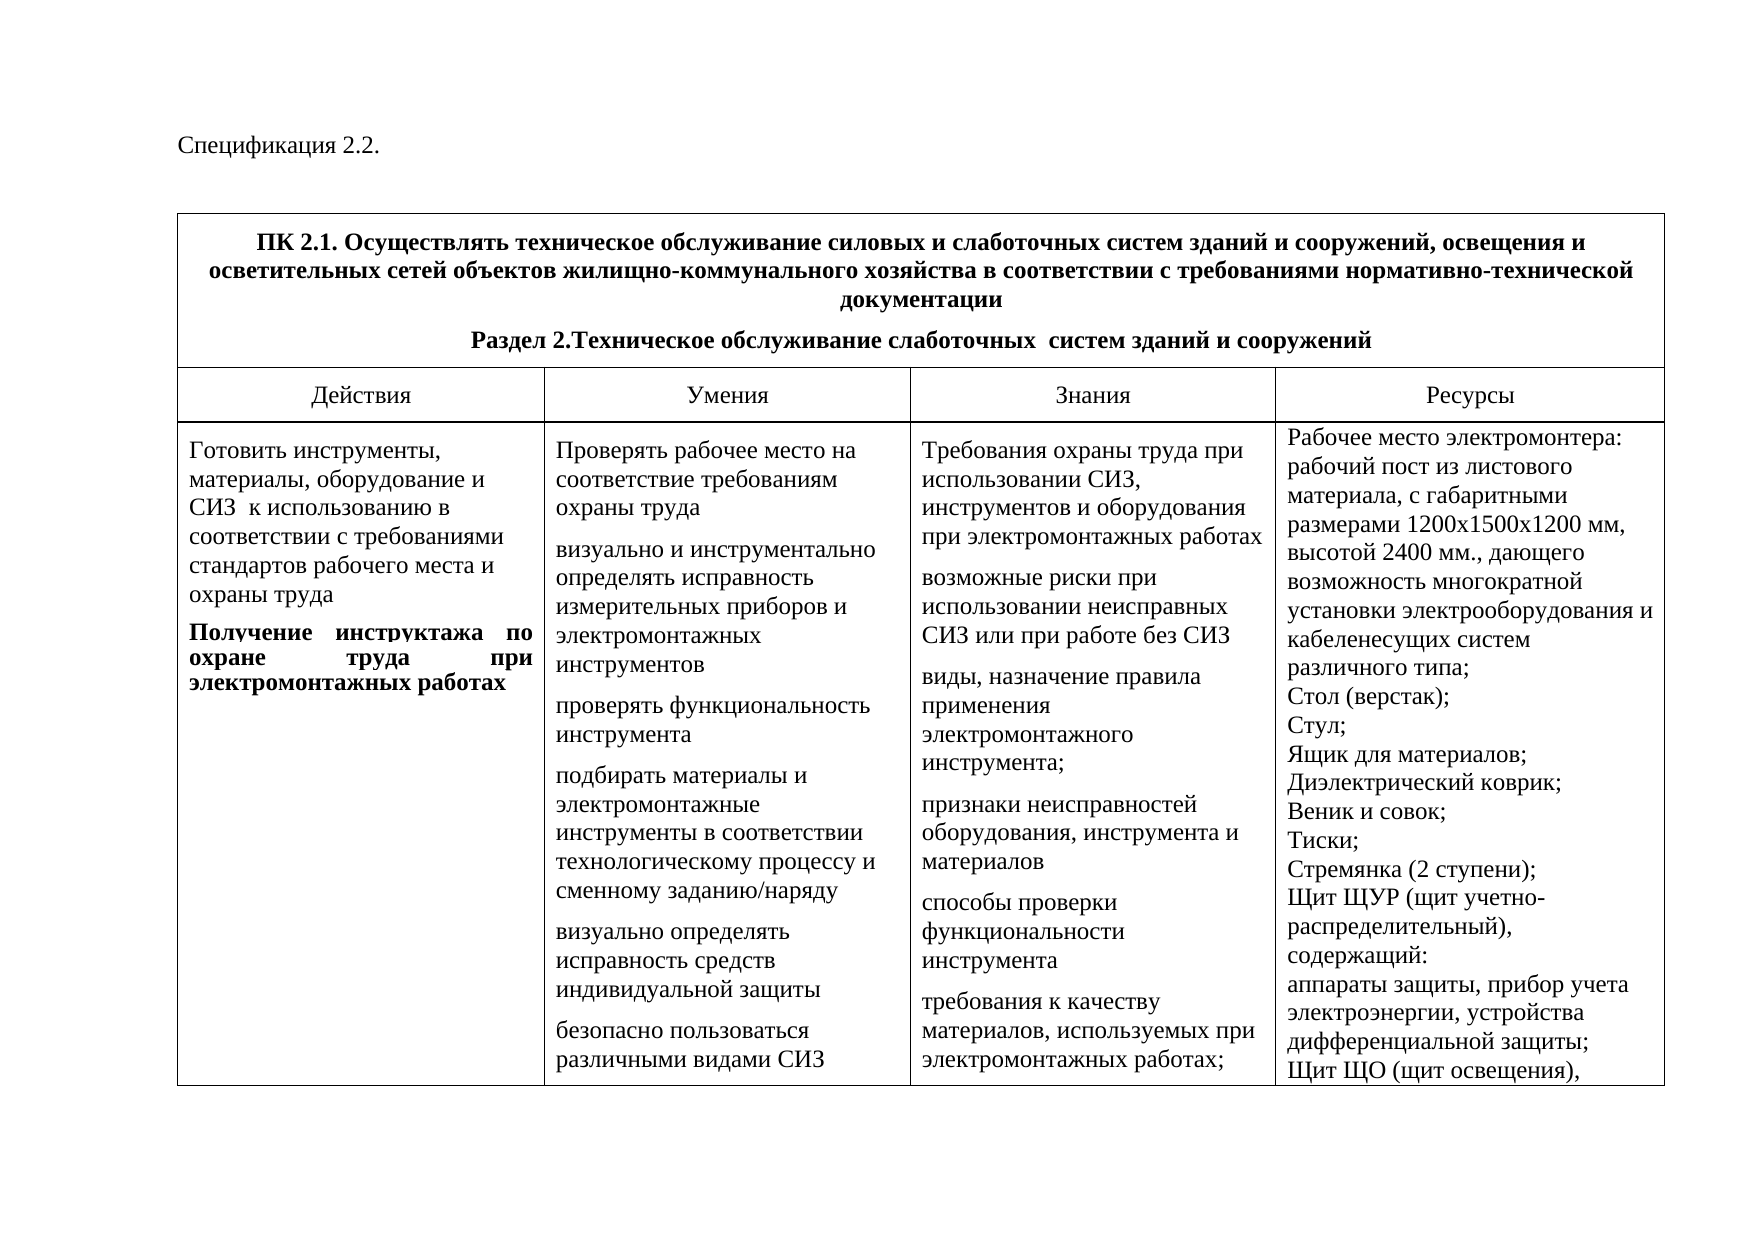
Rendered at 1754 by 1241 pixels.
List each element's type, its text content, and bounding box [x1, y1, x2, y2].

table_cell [178, 423, 544, 1085]
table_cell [1276, 423, 1664, 1085]
table_cell Умения [545, 368, 910, 421]
table_header ПК 2.1. Осуществлять техническое обслуживание силовых и слаботочных систем зданий и сооружений, освещения и осветительных сетей объектов жилищно-коммунального хозяйства в соответствии с требованиями нормативно-технической документации Раздел 2.Техническое обслуживание слаботочных систем зданий и сооружений [178, 214, 1664, 367]
text Спецификация 2.2. [177, 131, 1665, 159]
table_cell Действия [178, 368, 544, 421]
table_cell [545, 423, 910, 1085]
table_cell Знания [911, 368, 1275, 421]
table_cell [911, 423, 1275, 1085]
table_cell Ресурсы [1276, 368, 1664, 421]
